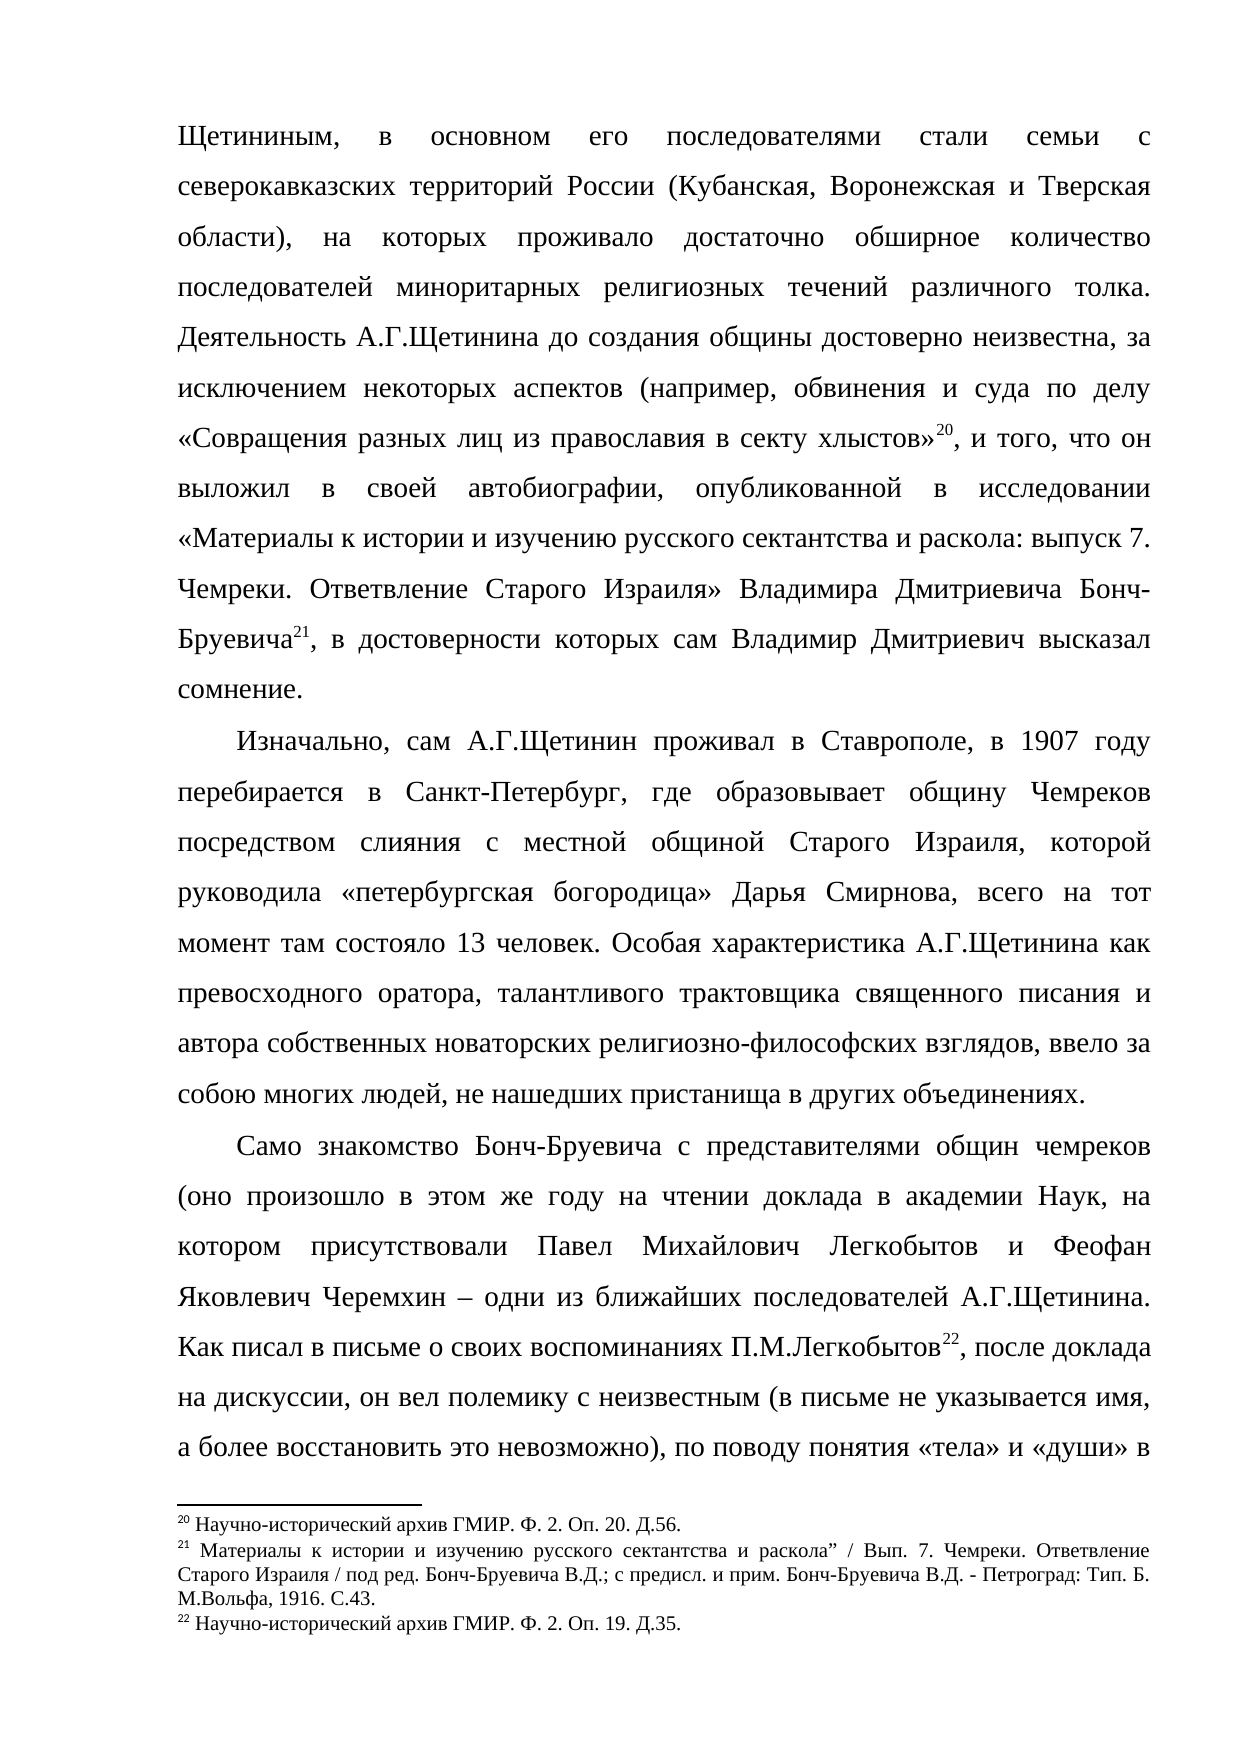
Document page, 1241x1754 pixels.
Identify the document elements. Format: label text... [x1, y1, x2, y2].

text Изначально, сам А.Г.Щетинин проживал в Ставрополе, в 1907 году перебирается в Санкт-Петербург, где образовывает общину Чемреков посредством слияния с местной общиной Старого Израиля, которой руководила «петербургская богородица» Дарья Смирнова, всего на тот момент там состояло 13 человек. Особая характеристика А.Г.Щетинина как превосходного оратора, талантливого трактовщика священного писания и автора собственных новаторских религиозно-философских взглядов, ввело за собою многих людей, не нашедших пристанища в других объединениях. [177, 723, 1152, 1109]
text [177, 118, 1152, 705]
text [177, 1128, 1152, 1463]
